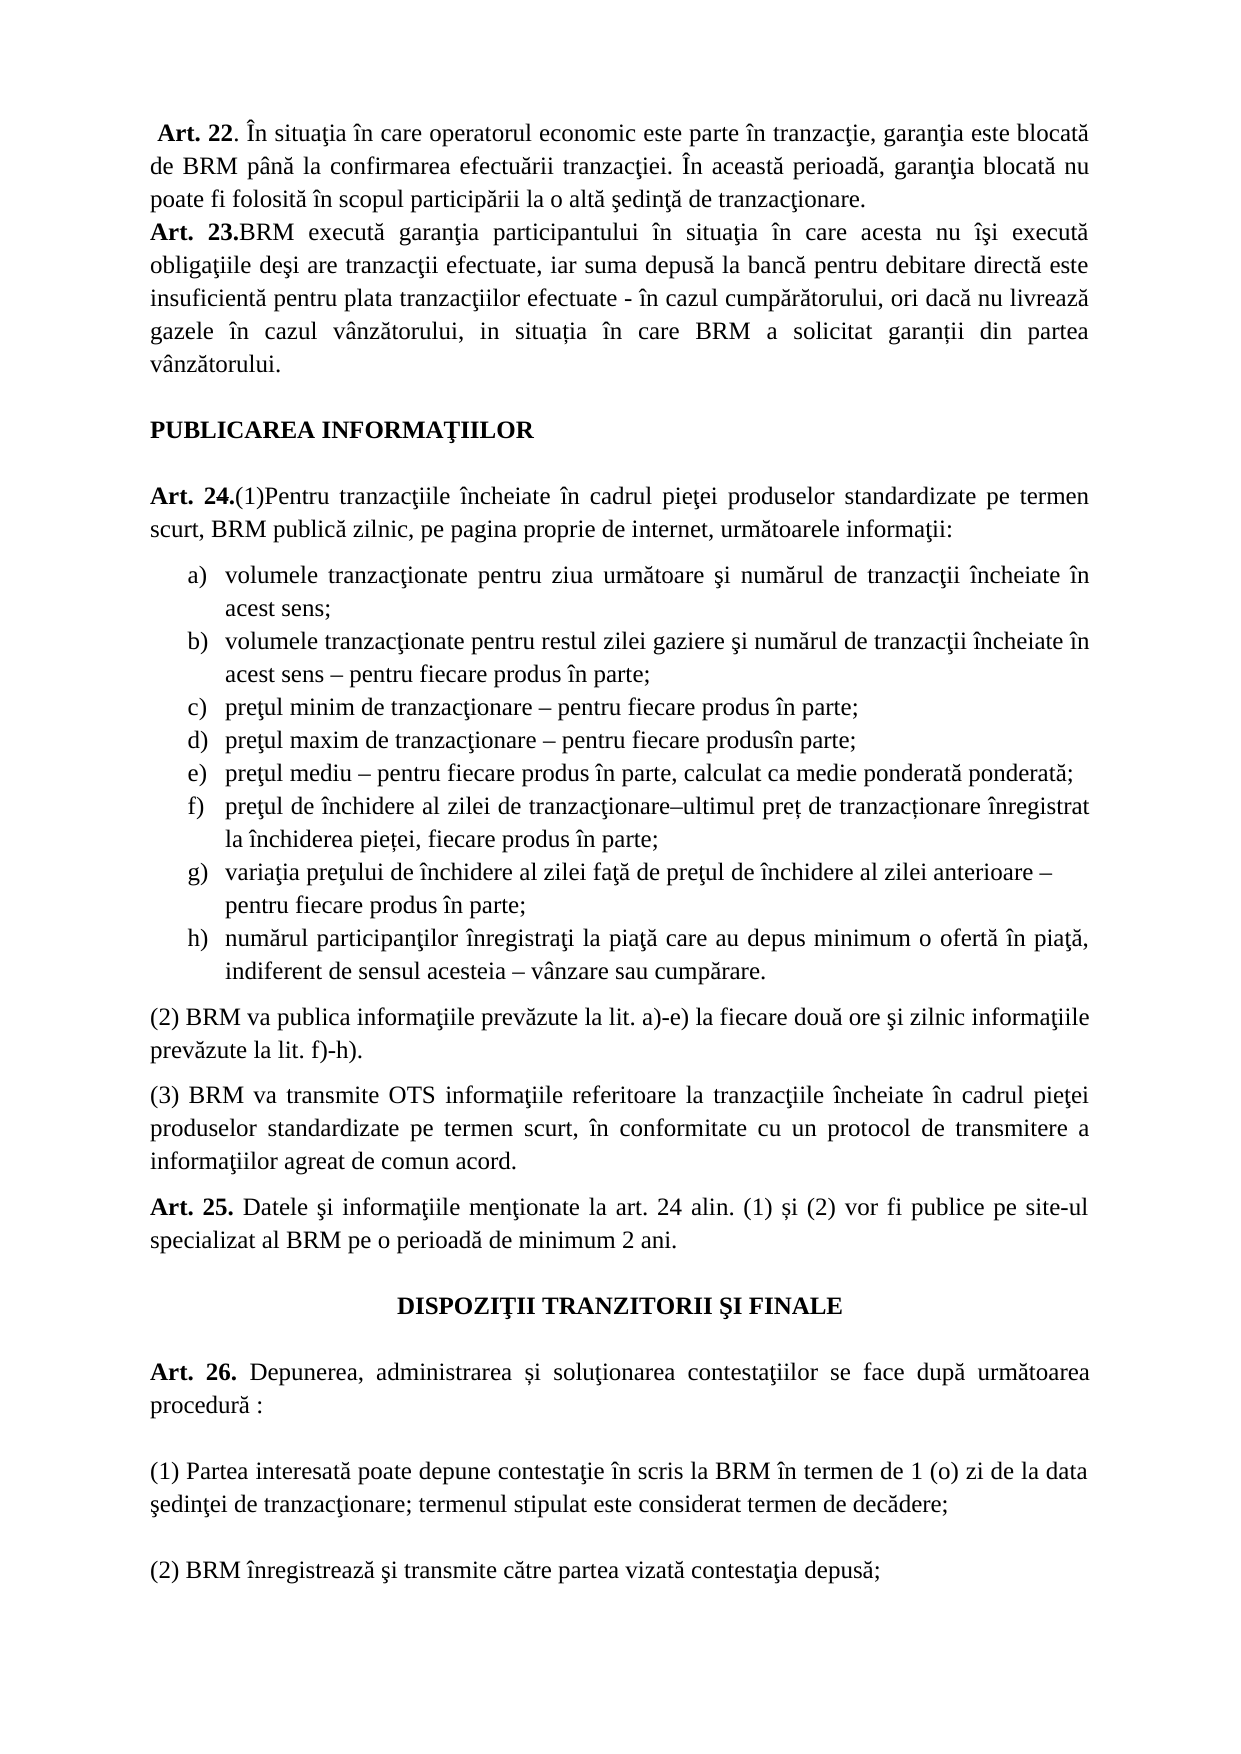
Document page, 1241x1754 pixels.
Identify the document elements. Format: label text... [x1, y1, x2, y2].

list preţul maxim de tranzacţionare – pentru fiecare produsîn parte; [187, 725, 1090, 754]
list volumele tranzacţionate pentru restul zilei gaziere şi numărul de tranzacţii încheiate în acest sens – pentru fiecare produs în parte; [187, 626, 1090, 688]
text Art. 24.(1)Pentru tranzacţiile încheiate în cadrul pieţei produselor standardizate pe termen scurt, BRM publică zilnic, pe pagina proprie de internet, următoarele informaţii: [150, 481, 1090, 543]
text (3) BRM va transmite OTS informaţiile referitoare la tranzacţiile încheiate în cadrul pieţei produselor standardizate pe termen scurt, în conformitate cu un protocol de transmitere a informaţiilor agreat de comun acord. [150, 1080, 1090, 1175]
text Art. 25. Datele şi informaţiile menţionate la art. 24 alin. (1) și (2) vor fi publice pe site-ul specializat al BRM pe o perioadă de minimum 2 ani. [150, 1192, 1090, 1254]
list variaţia preţului de închidere al zilei faţă de preţul de închidere al zilei anterioare – pentru fiecare produs în parte; [187, 857, 1090, 919]
list preţul mediu – pentru fiecare produs în parte, calculat ca medie ponderată ponderată; [187, 758, 1090, 787]
text (1) Partea interesată poate depune contestaţie în scris la BRM în termen de 1 (o) zi de la data şedinţei de tranzacţionare; termenul stipulat este considerat termen de decădere; [150, 1456, 1090, 1518]
list volumele tranzacţionate pentru ziua următoare şi numărul de tranzacţii încheiate în acest sens; [187, 560, 1090, 622]
text (2) BRM înregistrează şi transmite către partea vizată contestaţia depusă; [150, 1555, 1090, 1584]
list preţul minim de tranzacţionare – pentru fiecare produs în parte; [187, 692, 1090, 721]
text Art. 22. În situaţia în care operatorul economic este parte în tranzacţie, garanţia este blocată de BRM până la confirmarea efectuării tranzacţiei. În această perioadă, garanţia blocată nu poate fi folosită în scopul participării la o altă şedinţă de tranzacţionare. [150, 118, 1090, 213]
text DISPOZIŢII TRANZITORII ŞI FINALE [150, 1291, 1090, 1320]
text (2) BRM va publica informaţiile prevăzute la lit. a)-e) la fiecare două ore şi zilnic informaţiile prevăzute la lit. f)-h). [150, 1002, 1090, 1063]
text Art. 26. Depunerea, administrarea și soluţionarea contestaţiilor se face după următoarea procedură : [150, 1357, 1090, 1419]
text Art. 23.BRM execută garanţia participantului în situaţia în care acesta nu îşi execută obligaţiile deşi are tranzacţii efectuate, iar suma depusă la bancă pentru debitare directă este insuficientă pentru plata tranzacţiilor efectuate - în cazul cumpărătorului, ori dacă nu livrează gazele în cazul vânzătorului, in situația în care BRM a solicitat garanții din partea vânzătorului. [150, 217, 1090, 378]
text PUBLICAREA INFORMAŢIILOR [150, 415, 1090, 444]
list numărul participanţilor înregistraţi la piaţă care au depus minimum o ofertă în piaţă, indiferent de sensul acesteia – vânzare sau cumpărare. [187, 923, 1090, 985]
list preţul de închidere al zilei de tranzacţionare–ultimul preț de tranzacționare înregistrat la închiderea pieței, fiecare produs în parte; [187, 791, 1090, 853]
